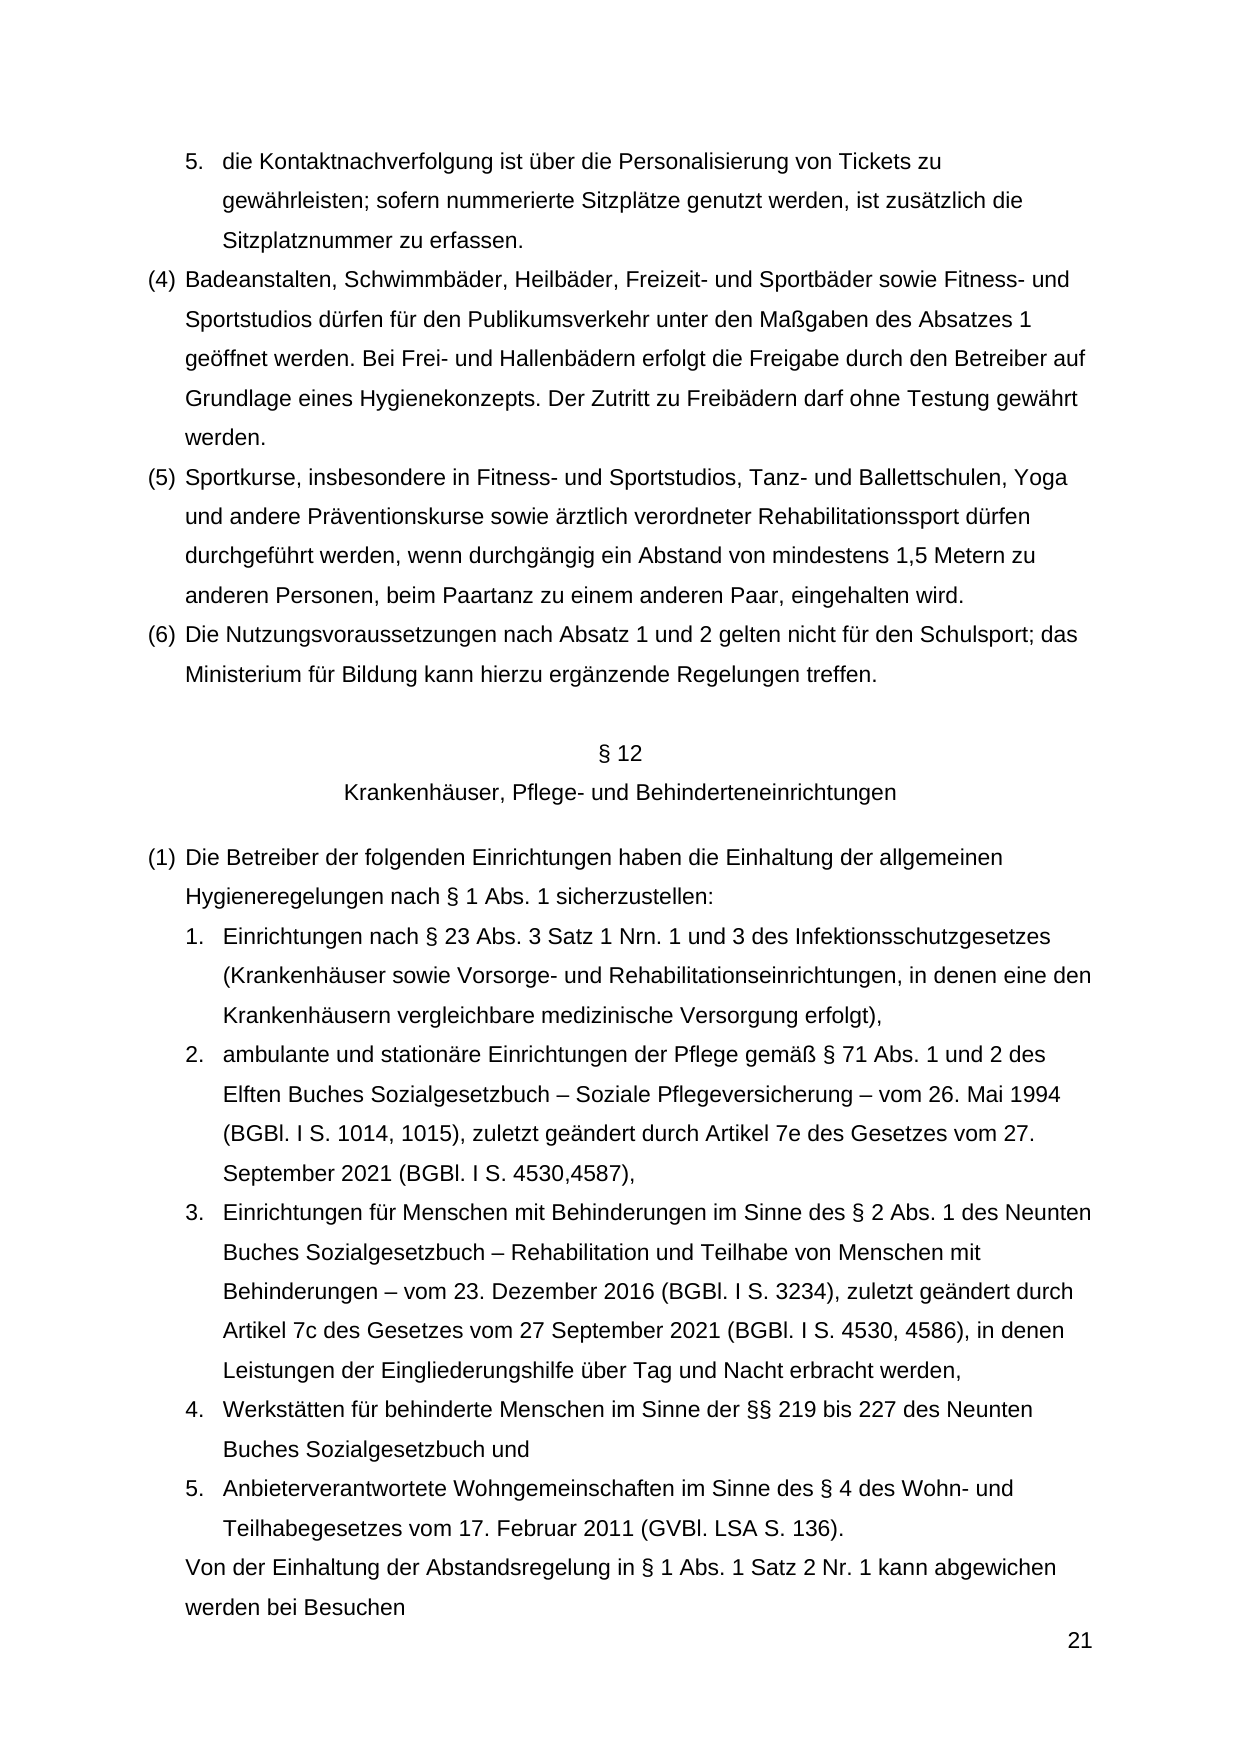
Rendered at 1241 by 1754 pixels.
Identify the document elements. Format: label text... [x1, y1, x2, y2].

list Einrichtungen für Menschen mit Behinderungen im Sinne des § 2 Abs. 1 des Neunten Buches Sozialgesetzbuch – Rehabilitation und Teilhabe von Menschen mit Behinderungen – vom 23. Dezember 2016 (BGBl. I S. 3234), zuletzt geändert durch Artikel 7c des Gesetzes vom 27 September 2021 (BGBl. I S. 4530, 4586), in denen Leistungen der Eingliederungshilfe über Tag und Nacht erbracht werden, [185, 1199, 1093, 1383]
list Anbieterverantwortete Wohngemeinschaften im Sinne des § 4 des Wohn- und Teilhabegesetzes vom 17. Februar 2011 (GVBl. LSA S. 136). [185, 1475, 1093, 1541]
text Krankenhäuser, Pflege- und Behinderteneinrichtungen [148, 779, 1093, 806]
list Einrichtungen nach § 23 Abs. 3 Satz 1 Nrn. 1 und 3 des Infektionsschutzgesetzes (Krankenhäuser sowie Vorsorge- und Rehabilitationseinrichtungen, in denen eine den Krankenhäusern vergleichbare medizinische Versorgung erfolgt), [185, 923, 1093, 1028]
text Von der Einhaltung der Abstandsregelung in § 1 Abs. 1 Satz 2 Nr. 1 kann abgewichen werden bei Besuchen [185, 1554, 1093, 1620]
list die Kontaktnachverfolgung ist über die Personalisierung von Tickets zu gewährleisten; sofern nummerierte Sitzplätze genutzt werden, ist zusätzlich die Sitzplatznummer zu erfassen. [185, 148, 1093, 253]
list Die Betreiber der folgenden Einrichtungen haben die Einhaltung der allgemeinen Hygieneregelungen nach § 1 Abs. 1 sicherzustellen: [148, 844, 1093, 909]
list Badeanstalten, Schwimmbäder, Heilbäder, Freizeit- und Sportbäder sowie Fitness- und Sportstudios dürfen für den Publikumsverkehr unter den Maßgaben des Absatzes 1 geöffnet werden. Bei Frei- und Hallenbädern erfolgt die Freigabe durch den Betreiber auf Grundlage eines Hygienekonzepts. Der Zutritt zu Freibädern darf ohne Testung gewährt werden. [148, 266, 1093, 450]
list ambulante und stationäre Einrichtungen der Pflege gemäß § 71 Abs. 1 und 2 des Elften Buches Sozialgesetzbuch – Soziale Pflegeversicherung – vom 26. Mai 1994 (BGBl. I S. 1014, 1015), zuletzt geändert durch Artikel 7e des Gesetzes vom 27. September 2021 (BGBl. I S. 4530,4587), [185, 1041, 1093, 1186]
list Sportkurse, insbesondere in Fitness- und Sportstudios, Tanz- und Ballettschulen, Yoga und andere Präventionskurse sowie ärztlich verordneter Rehabilitationssport dürfen durchgeführt werden, wenn durchgängig ein Abstand von mindestens 1,5 Metern zu anderen Personen, beim Paartanz zu einem anderen Paar, eingehalten wird. [148, 463, 1093, 608]
list Die Nutzungsvoraussetzungen nach Absatz 1 und 2 gelten nicht für den Schulsport; das Ministerium für Bildung kann hierzu ergänzende Regelungen treffen. [148, 621, 1093, 687]
list Werkstätten für behinderte Menschen im Sinne der §§ 219 bis 227 des Neunten Buches Sozialgesetzbuch und [185, 1396, 1093, 1462]
text § 12 [148, 740, 1093, 766]
